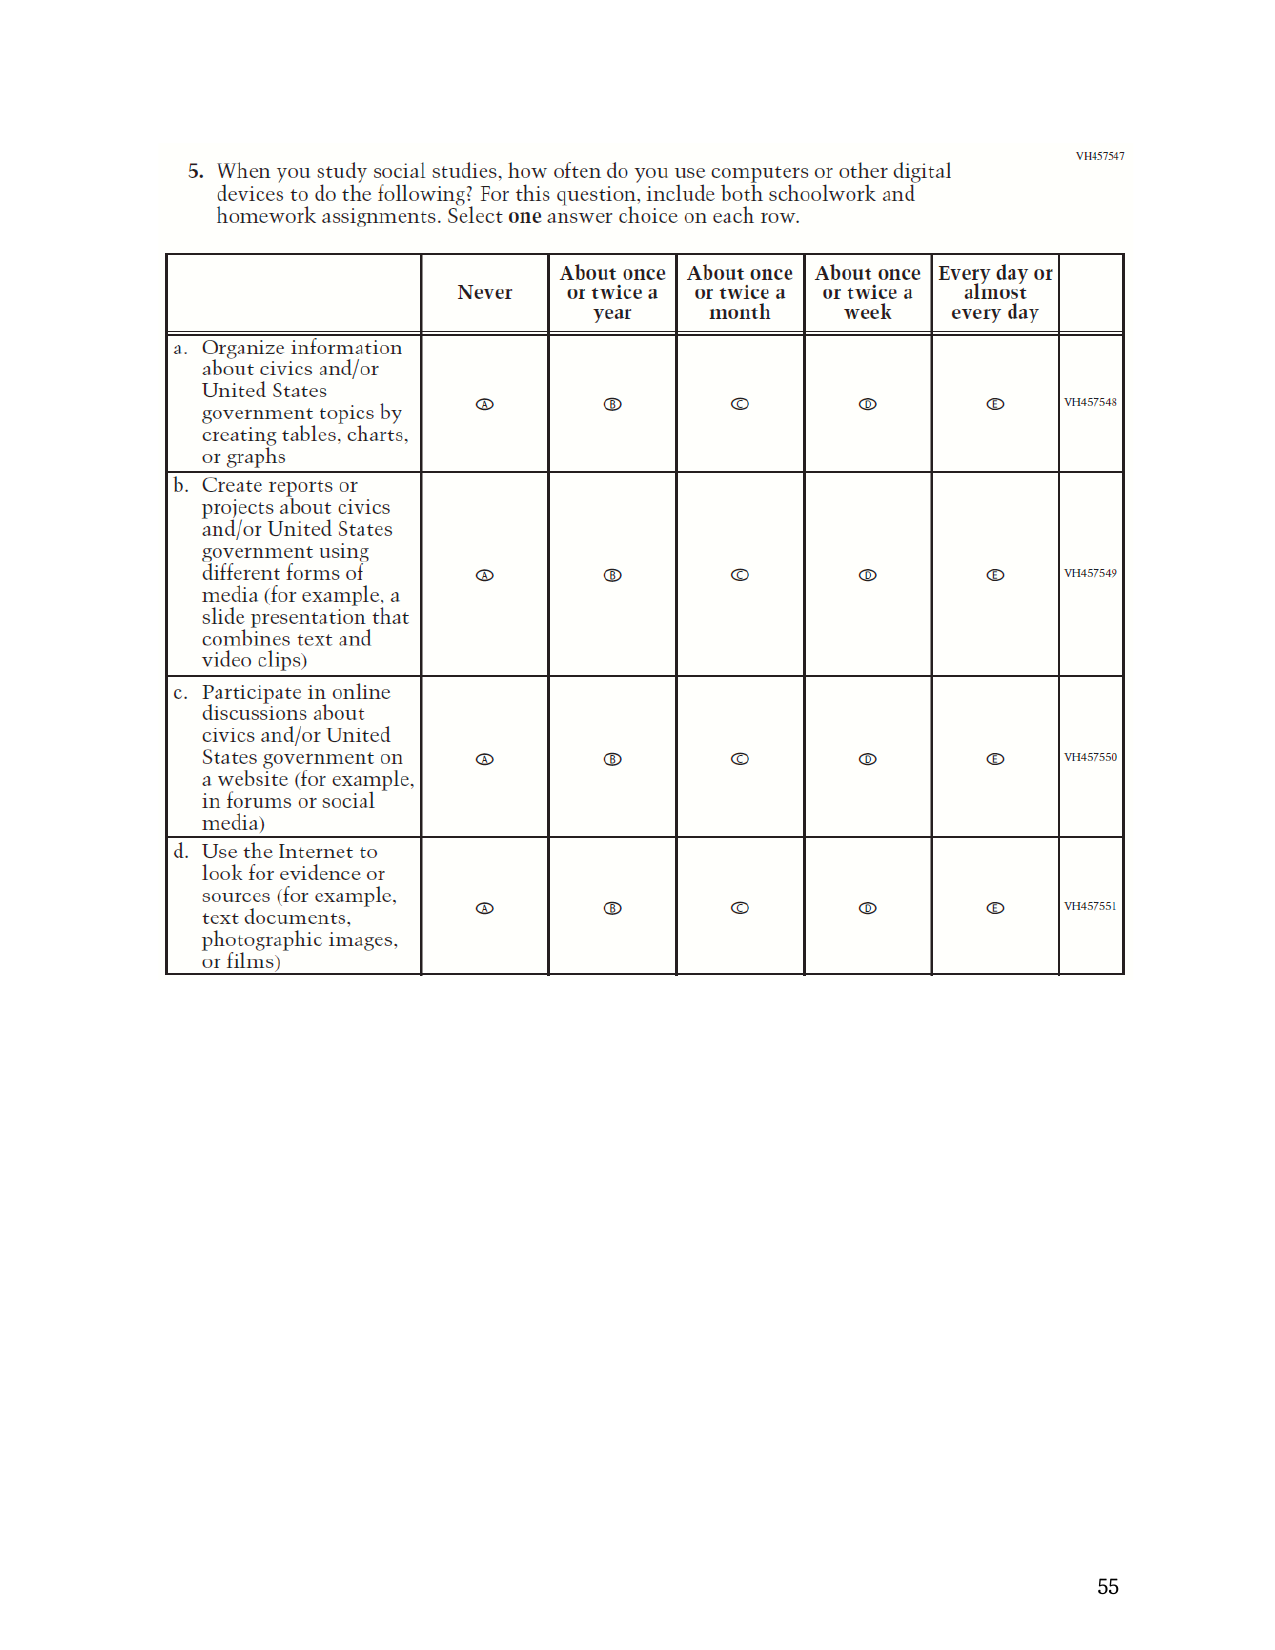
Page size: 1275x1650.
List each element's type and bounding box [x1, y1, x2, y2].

picture [158, 143, 1134, 980]
